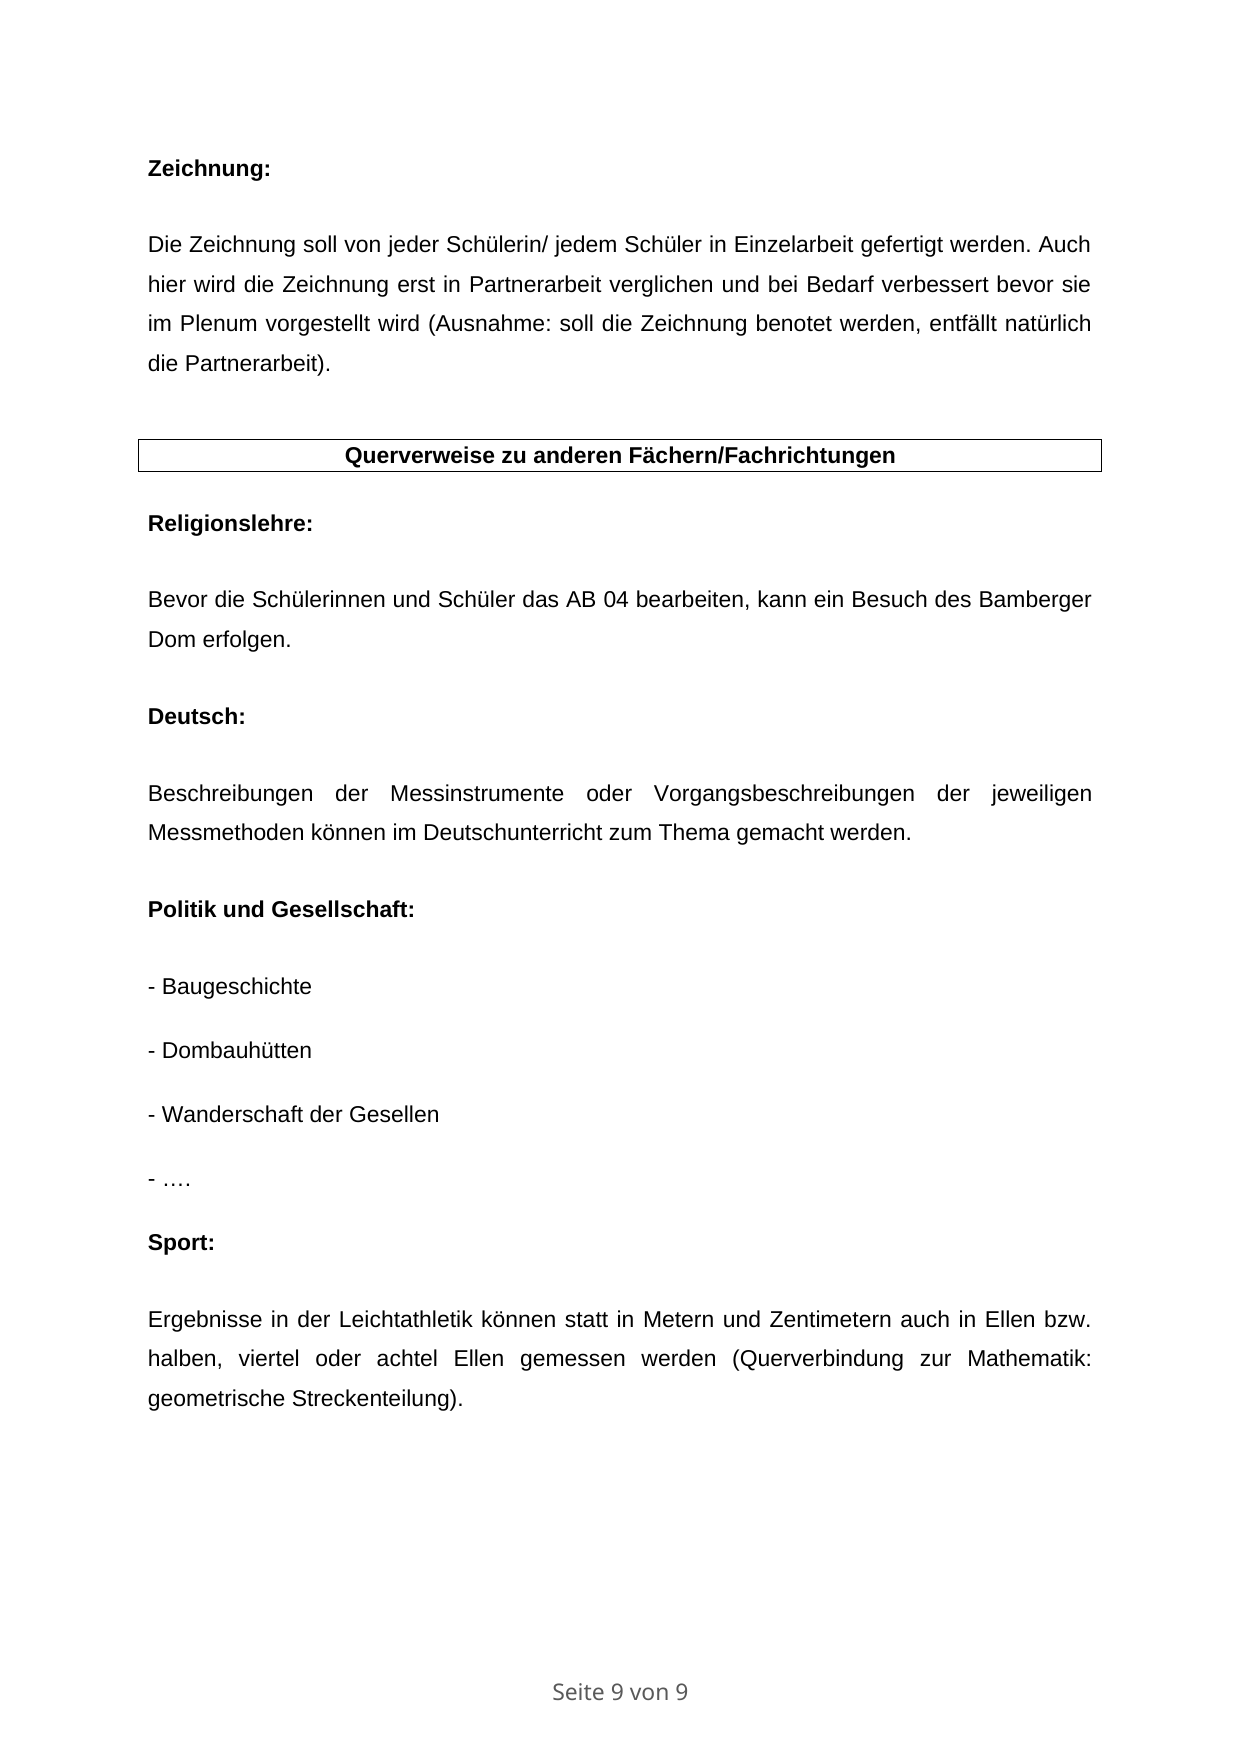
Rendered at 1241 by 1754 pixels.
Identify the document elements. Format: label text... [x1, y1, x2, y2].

text Zeichnung: [148, 154, 1092, 181]
text Religionslehre: [148, 509, 1092, 536]
text Politik und Gesellschaft: [148, 896, 1092, 923]
text Bevor die Schülerinnen und Schüler das AB 04 bearbeiten, kann ein Besuch des Bamberger Dom erfolgen. [148, 586, 1092, 652]
text - Baugeschichte [148, 973, 1092, 1000]
text Deutsch: [148, 703, 1092, 729]
text Die Zeichnung soll von jeder Schülerin/ jedem Schüler in Einzelarbeit gefertigt werden. Auch hier wird die Zeichnung erst in Partnerarbeit verglichen und bei Bedarf verbessert bevor sie im Plenum vorgestellt wird (Ausnahme: soll die Zeichnung benotet werden, entfällt natürlich die Partnerarbeit). [148, 231, 1092, 376]
text - Wanderschaft der Gesellen [148, 1101, 1092, 1127]
text - …. [148, 1165, 1092, 1191]
text - Dombauhütten [148, 1037, 1092, 1063]
text Beschreibungen der Messinstrumente oder Vorgangsbeschreibungen der jeweiligen Messmethoden können im Deutschunterricht zum Thema gemacht werden. [148, 780, 1092, 846]
text Sport: [148, 1229, 1092, 1255]
text Ergebnisse in der Leichtathletik können statt in Metern und Zentimetern auch in Ellen bzw. halben, viertel oder achtel Ellen gemessen werden (Querverbindung zur Mathematik: geometrische Streckenteilung). [148, 1306, 1092, 1411]
text Querverweise zu anderen Fächern/Fachrichtungen [139, 440, 1101, 471]
